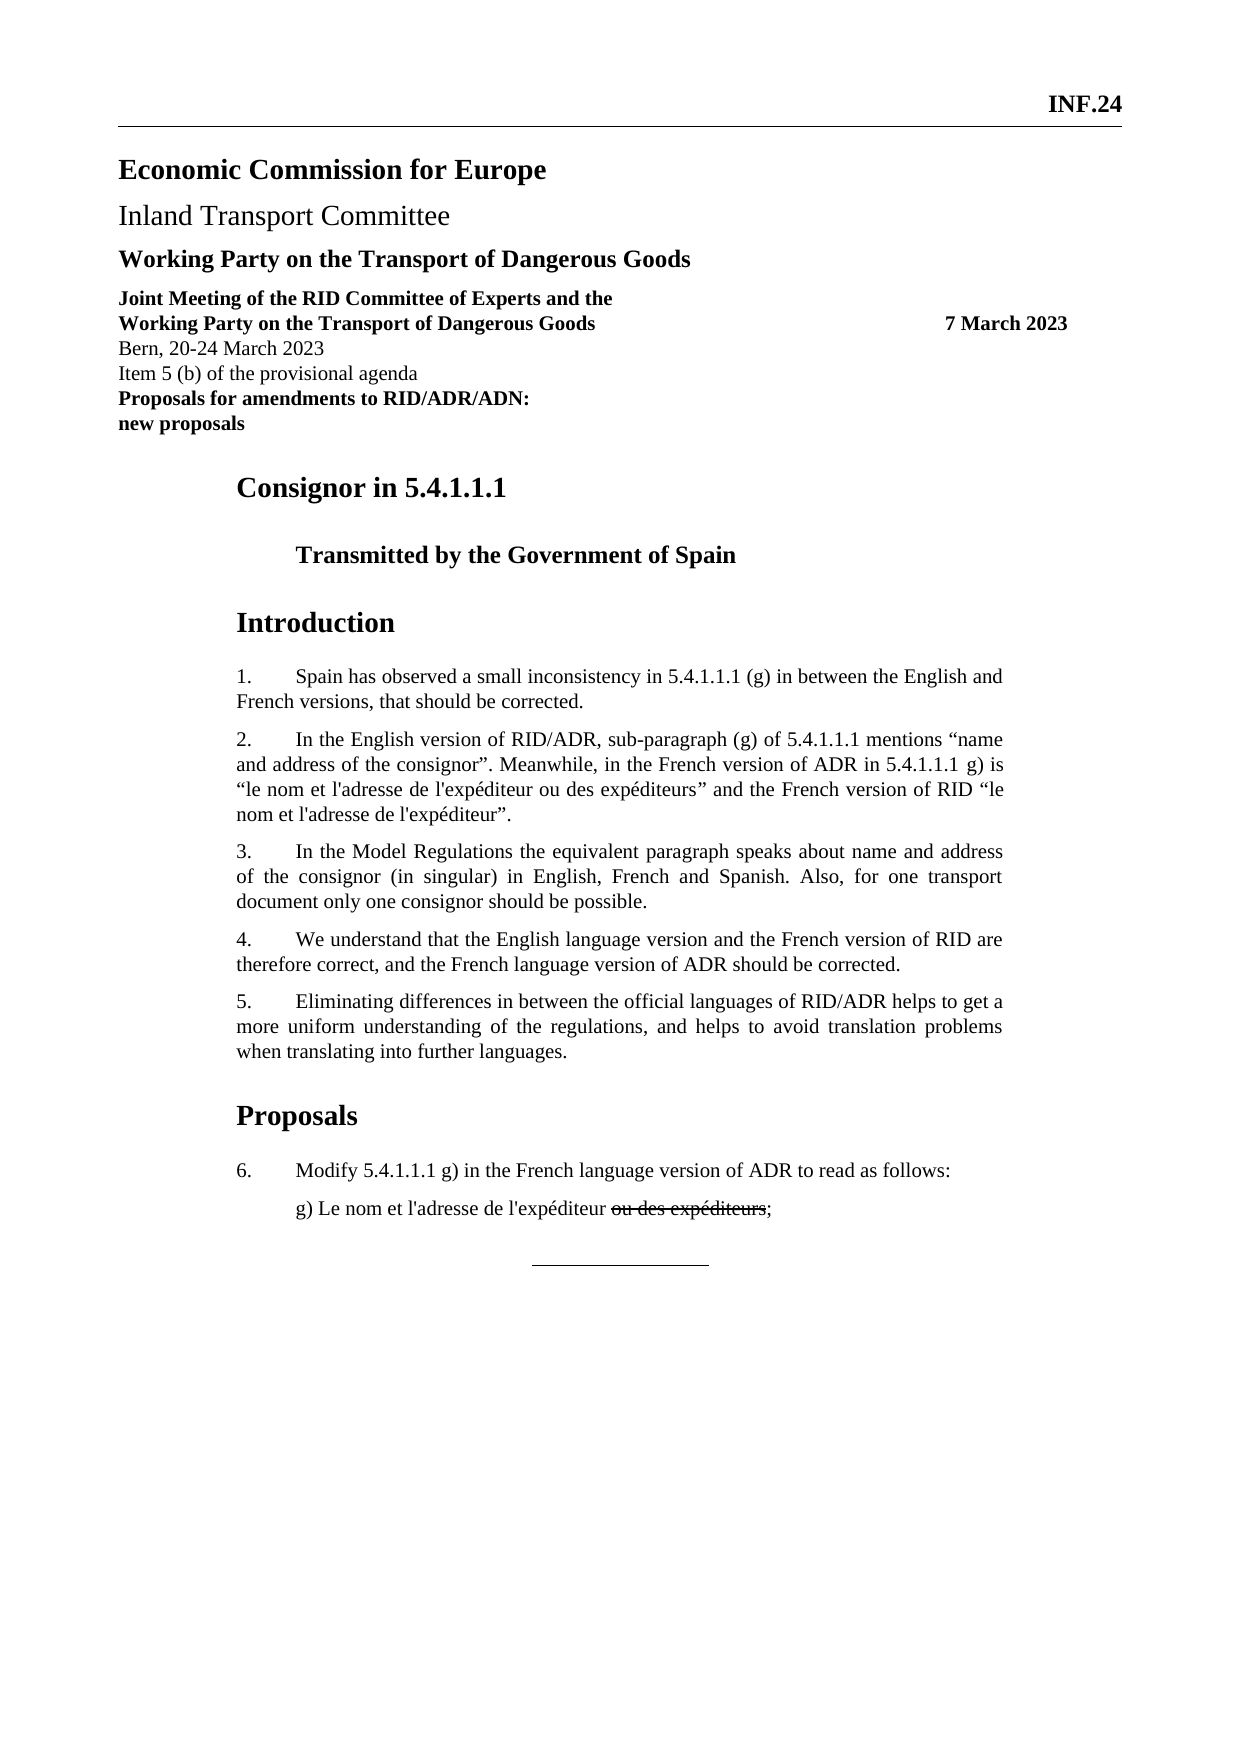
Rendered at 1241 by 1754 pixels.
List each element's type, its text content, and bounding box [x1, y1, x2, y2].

text Inland Transport Committee [118, 198, 1122, 231]
text Consignor in 5.4.1.1.1 [118, 473, 1004, 504]
text Economic Commission for Europe [118, 152, 1122, 185]
text 4. We understand that the English language version and the French version of RID are therefore correct, and the French language version of ADR should be corrected. [236, 926, 1004, 976]
text Joint Meeting of the RID Committee of Experts and the Working Party on the Transport of Dangerous Goods 7 March 2023 [118, 285, 1122, 335]
text 2. In the English version of RID/ADR, sub-paragraph (g) of 5.4.1.1.1 mentions “name and address of the consignor”. Meanwhile, in the French version of ADR in 5.4.1.1.1 g) is “le nom et l'adresse de l'expéditeur ou des expéditeurs” and the French version of RID “le nom et l'adresse de l'expéditeur”. [236, 726, 1004, 826]
text 3. In the Model Regulations the equivalent paragraph speaks about name and address of the consignor (in singular) in English, French and Spanish. Also, for one transport document only one consignor should be possible. [236, 838, 1004, 913]
text Introduction [118, 607, 1004, 638]
text Proposals for amendments to RID/ADR/ADN: new proposals [118, 385, 1122, 435]
text Proposals [118, 1101, 1004, 1132]
text Bern, 20-24 March 2023 Item 5 (b) of the provisional agenda [118, 335, 1122, 385]
text Transmitted by the Government of Spain [118, 541, 1004, 569]
text g) Le nom et l'adresse de l'expéditeur ou des expéditeurs; [236, 1194, 1004, 1219]
text 6. Modify 5.4.1.1.1 g) in the French language version of ADR to read as follows: [236, 1157, 1004, 1182]
text Working Party on the Transport of Dangerous Goods [118, 244, 1122, 273]
text 5. Eliminating differences in between the official languages of RID/ADR helps to get a more uniform understanding of the regulations, and helps to avoid translation problems when translating into further languages. [236, 988, 1004, 1063]
text 1. Spain has observed a small inconsistency in 5.4.1.1.1 (g) in between the English and French versions, that should be corrected. [236, 663, 1004, 713]
